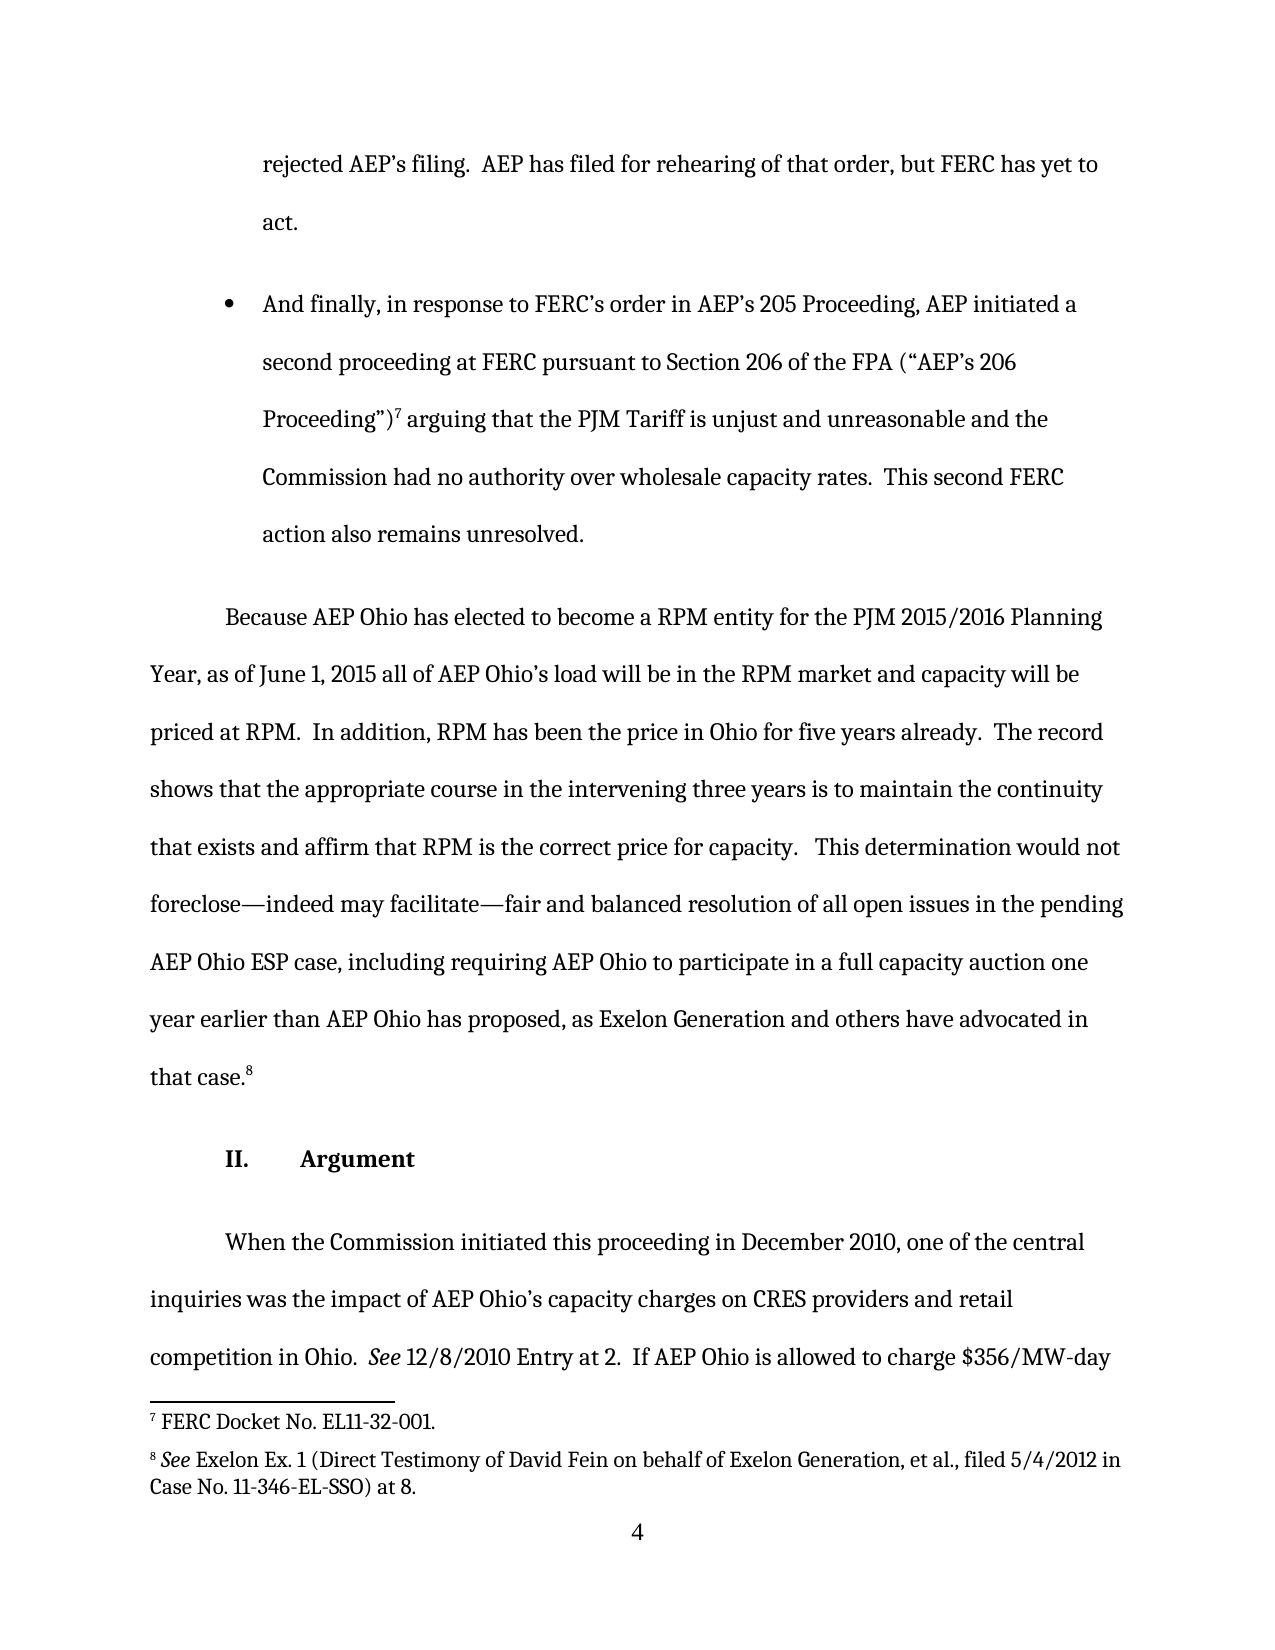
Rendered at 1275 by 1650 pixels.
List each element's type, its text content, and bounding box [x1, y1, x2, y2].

text II. Argument [150, 1145, 1125, 1174]
list And finally, in response to FERC’s order in AEP’s 205 Proceeding, AEP initiated a second proceeding at FERC pursuant to Section 206 of the FPA (“AEP’s 206 Proceeding”) arguing that the PJM Tariff is unjust and unreasonable and the Commission had no authority over wholesale capacity rates. This second FERC action also remains unresolved. [225, 290, 1125, 549]
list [150, 1227, 1125, 1371]
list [225, 150, 1125, 236]
text Because AEP Ohio has elected to become a RPM entity for the PJM 2015/2016 Planning Year, as of June 1, 2015 all of AEP Ohio’s load will be in the RPM market and capacity will be priced at RPM. In addition, RPM has been the price in Ohio for five years already. The record shows that the appropriate course in the intervening three years is to maintain the continuity that exists and affirm that RPM is the correct price for capacity. This determination would not foreclose—indeed may facilitate—fair and balanced resolution of all open issues in the pending AEP Ohio ESP case, including requiring AEP Ohio to participate in a full capacity auction one year earlier than AEP Ohio has proposed, as Exelon Generation and others have advocated in that case. [150, 602, 1125, 1091]
